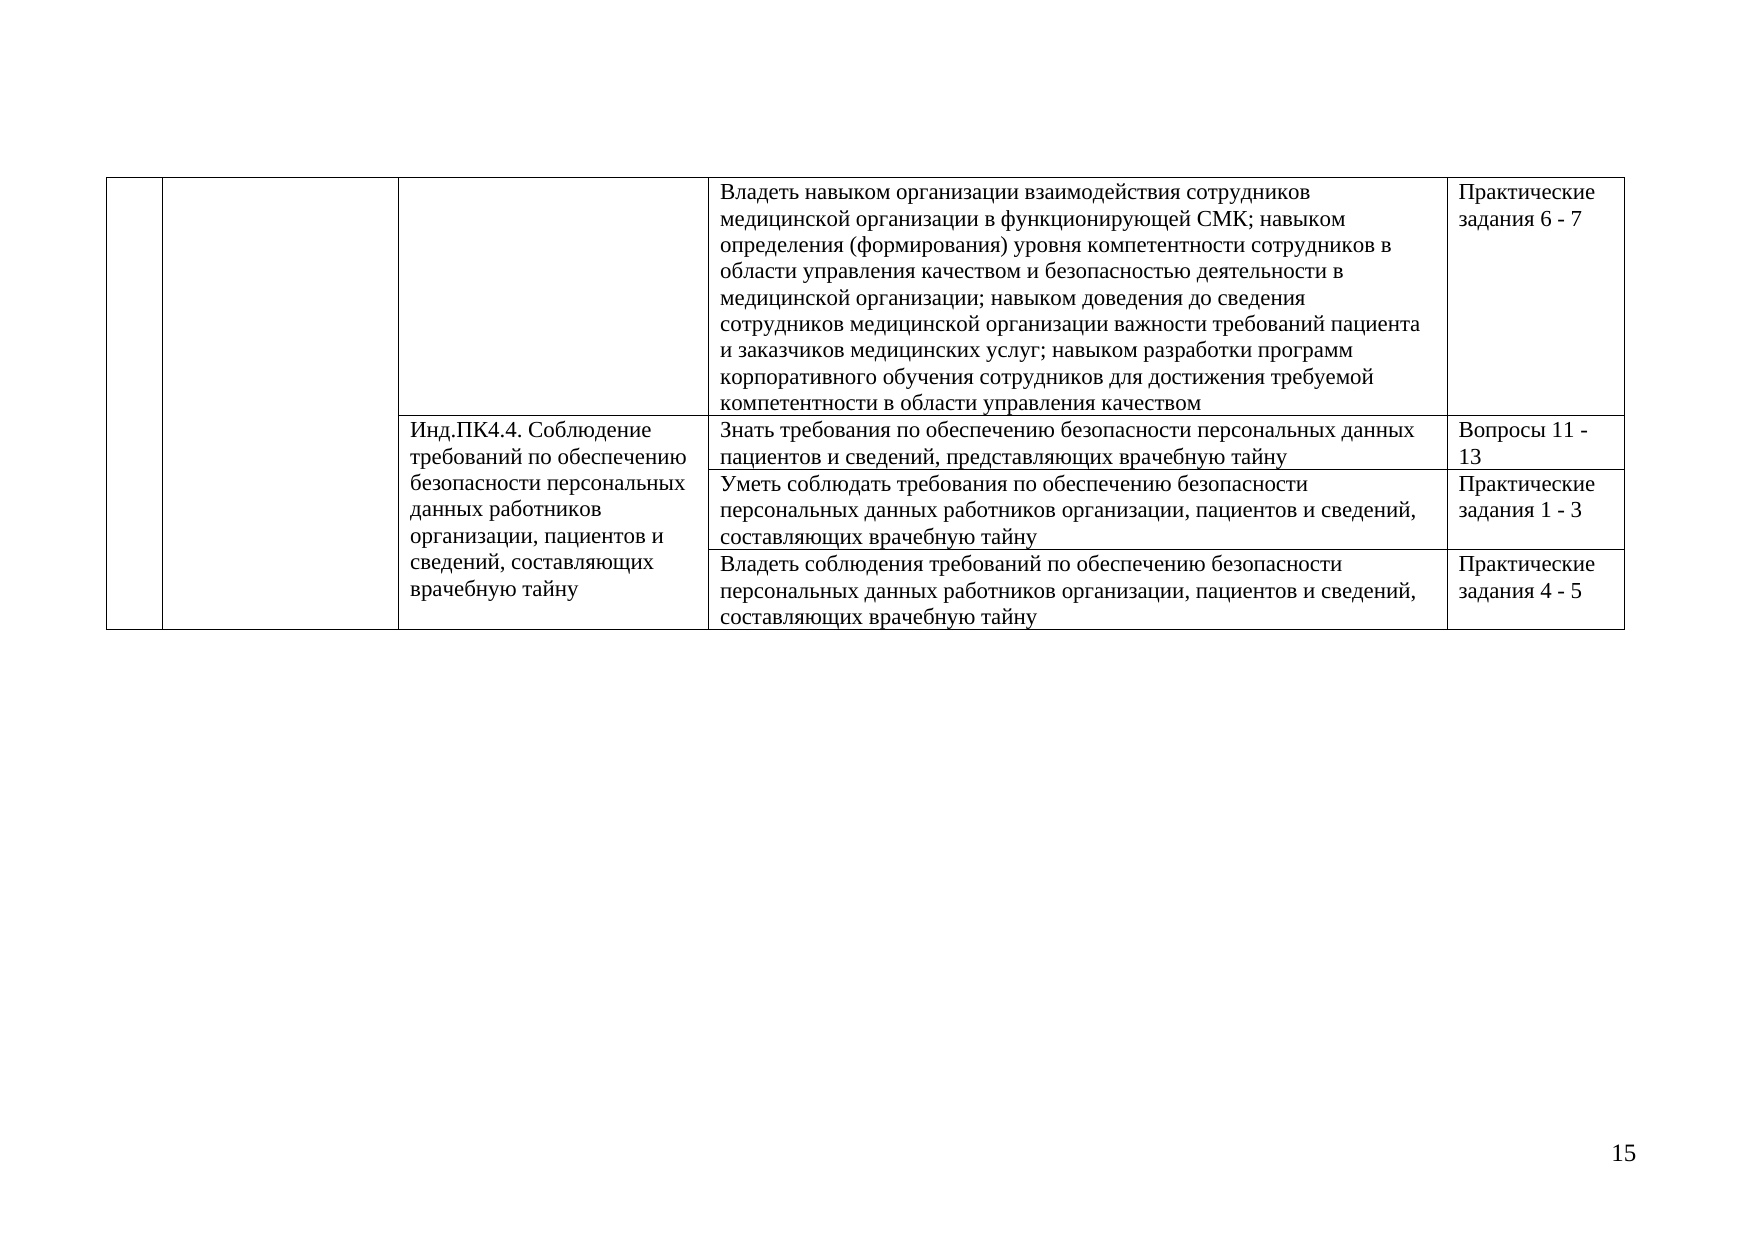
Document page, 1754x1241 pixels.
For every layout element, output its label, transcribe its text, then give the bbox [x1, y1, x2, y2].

table_cell Практические задания 6 - 7 [1448, 178, 1624, 415]
table_cell Практические задания 1 - 3 [1448, 470, 1624, 549]
table_cell Уметь соблюдать требования по обеспечению безопасности персональных данных работников организации, пациентов и сведений, составляющих врачебную тайну [709, 470, 1447, 549]
table_cell Владеть соблюдения требований по обеспечению безопасности персональных данных работников организации, пациентов и сведений, составляющих врачебную тайну [709, 550, 1447, 629]
table_cell Практические задания 4 - 5 [1448, 550, 1624, 629]
table_cell Инд.ПК4.4. Соблюдение требований по обеспечению безопасности персональных данных работников организации, пациентов и сведений, составляющих врачебную тайну [399, 416, 708, 629]
table_cell Владеть навыком организации взаимодействия сотрудников медицинской организации в функционирующей СМК; навыком определения (формирования) уровня компетентности сотрудников в области управления качеством и безопасностью деятельности в медицинской организации; навыком доведения до сведения сотрудников медицинской организации важности требований пациента и заказчиков медицинских услуг; навыком разработки программ корпоративного обучения сотрудников для достижения требуемой компетентности в области управления качеством [709, 178, 1447, 415]
table_cell Знать требования по обеспечению безопасности персональных данных пациентов и сведений, представляющих врачебную тайну [709, 416, 1447, 469]
table_cell Вопросы 11 - 13 [1448, 416, 1624, 469]
